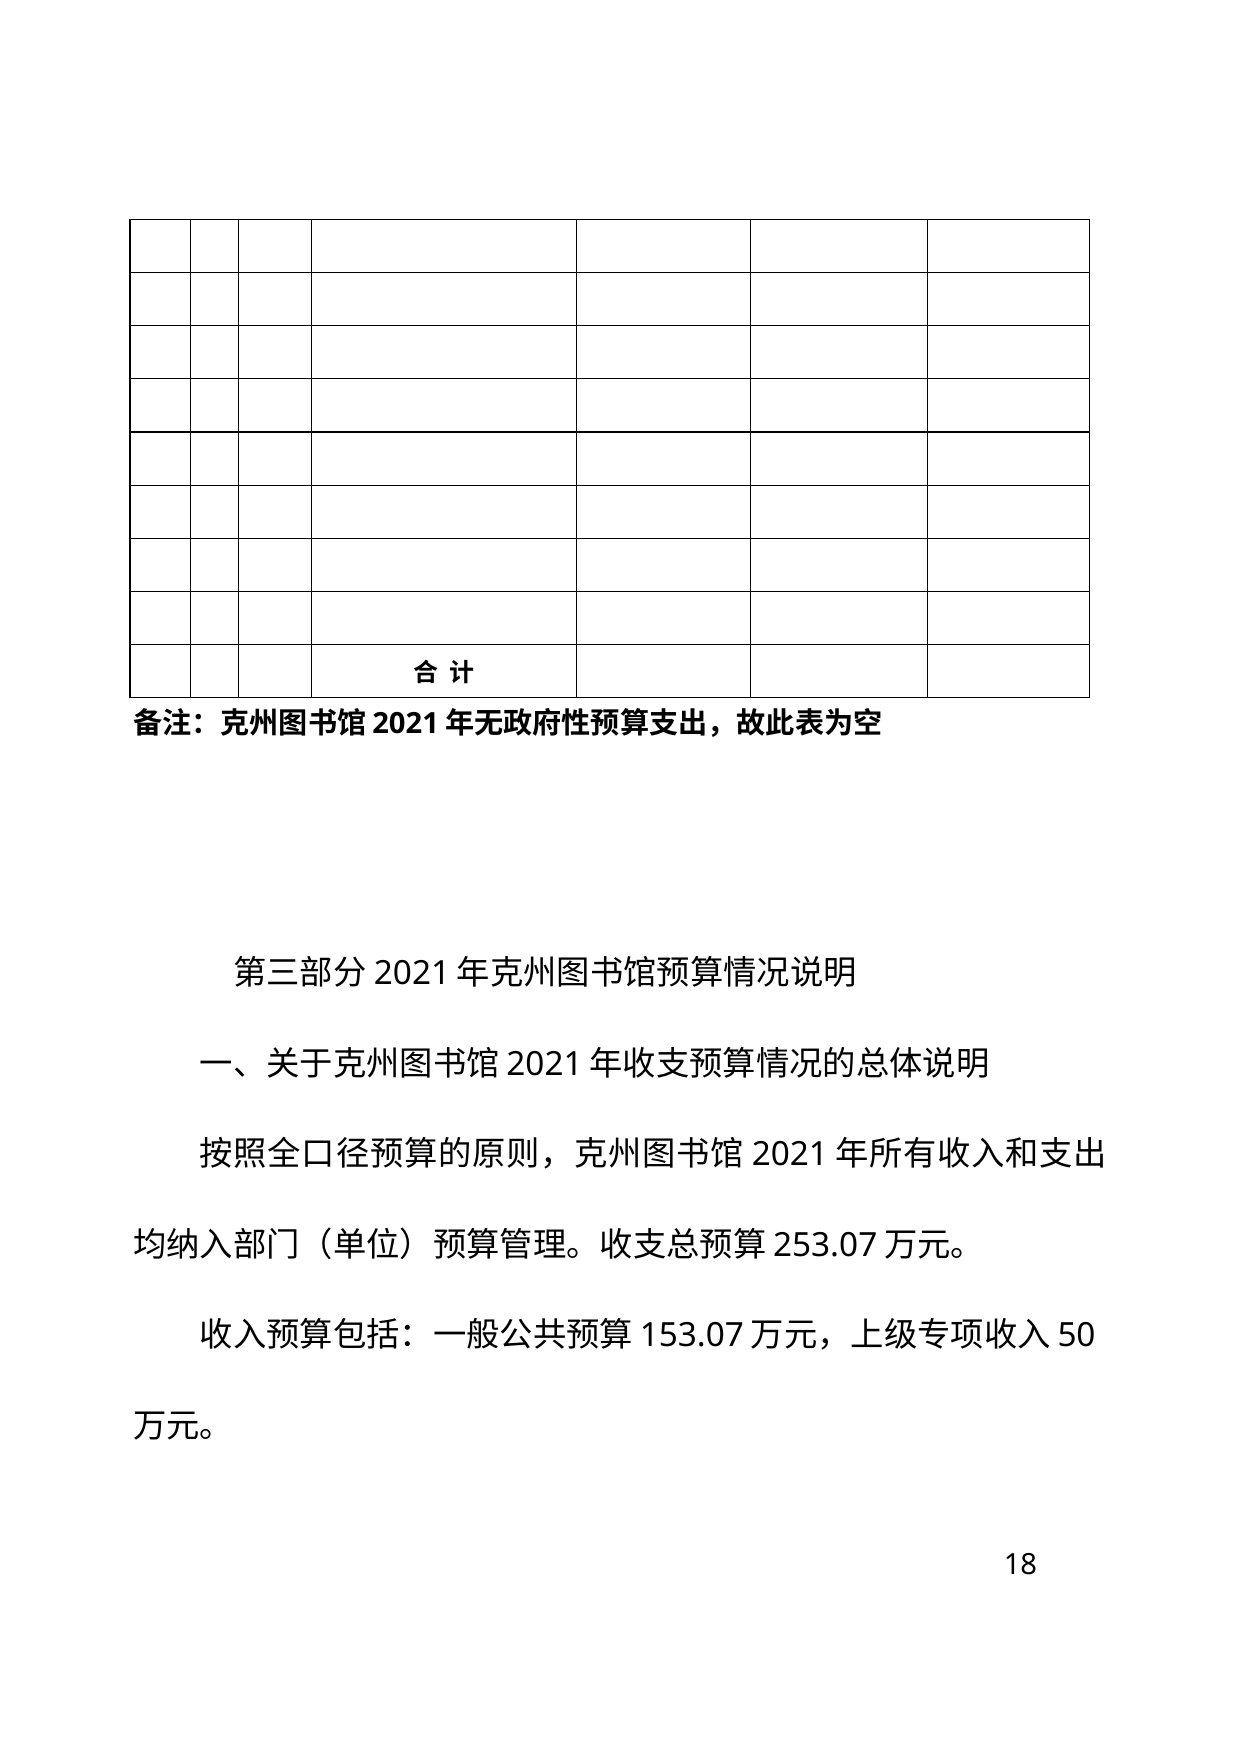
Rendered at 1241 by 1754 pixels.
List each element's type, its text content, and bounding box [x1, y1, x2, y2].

table_cell [751, 433, 927, 484]
table_cell [131, 539, 190, 591]
table_cell [751, 486, 927, 538]
table_cell [191, 220, 238, 272]
table_cell [928, 220, 1089, 272]
table_cell [928, 273, 1089, 325]
table_cell [928, 379, 1089, 431]
text 收入预算包括：一般公共预算153.07万元，上级专项收入50万元。 [133, 1287, 1107, 1468]
table_cell [928, 539, 1089, 591]
table_cell 合 计 [312, 645, 576, 697]
table_cell [577, 326, 750, 378]
table_cell [131, 273, 190, 325]
table_cell [751, 645, 927, 697]
table_cell [312, 592, 576, 644]
text 一、关于克州图书馆2021年收支预算情况的总体说明 [133, 1015, 1107, 1106]
table_cell [239, 592, 311, 644]
table_cell [577, 592, 750, 644]
table_cell [312, 539, 576, 591]
table_cell [131, 220, 190, 272]
table_cell [928, 326, 1089, 378]
table_cell [191, 592, 238, 644]
table_cell [577, 379, 750, 431]
table_cell [751, 326, 927, 378]
table_cell [191, 486, 238, 538]
table_cell [577, 645, 750, 697]
text 按照全口径预算的原则，克州图书馆2021年所有收入和支出均纳入部门（单位）预算管理。收支总预算253.07万元。 [133, 1106, 1107, 1287]
table_cell [928, 645, 1089, 697]
table_cell [239, 486, 311, 538]
table_cell [239, 379, 311, 431]
table_cell [751, 539, 927, 591]
table_cell [928, 486, 1089, 538]
table_cell [312, 326, 576, 378]
table_cell [239, 539, 311, 591]
table_cell [131, 379, 190, 431]
table_cell [751, 220, 927, 272]
table_cell [191, 645, 238, 697]
table_cell [312, 486, 576, 538]
table_cell [577, 433, 750, 484]
table_cell [191, 539, 238, 591]
table_cell [577, 220, 750, 272]
table_cell [191, 326, 238, 378]
table_cell [131, 433, 190, 484]
table_cell [131, 486, 190, 538]
table_cell [312, 273, 576, 325]
table_cell [312, 379, 576, 431]
table_cell [191, 433, 238, 484]
table_cell [751, 379, 927, 431]
table_cell [239, 220, 311, 272]
table_cell [928, 592, 1089, 644]
table_cell [577, 539, 750, 591]
text 第三部分 2021年克州图书馆预算情况说明 [133, 925, 1107, 1015]
table_cell [239, 433, 311, 484]
table_cell [239, 326, 311, 378]
table_cell [239, 273, 311, 325]
table_cell [191, 273, 238, 325]
table_cell [131, 645, 190, 697]
table_cell [312, 433, 576, 484]
table_cell [751, 273, 927, 325]
table_cell [928, 433, 1089, 484]
table_cell [751, 592, 927, 644]
text 备注：克州图书馆2021年无政府性预算支出，故此表为空 [133, 698, 1107, 743]
table_cell [239, 645, 311, 697]
table_cell [191, 379, 238, 431]
table_cell [312, 220, 576, 272]
table_cell [577, 486, 750, 538]
table_cell [131, 326, 190, 378]
table_cell [577, 273, 750, 325]
table_cell [131, 592, 190, 644]
